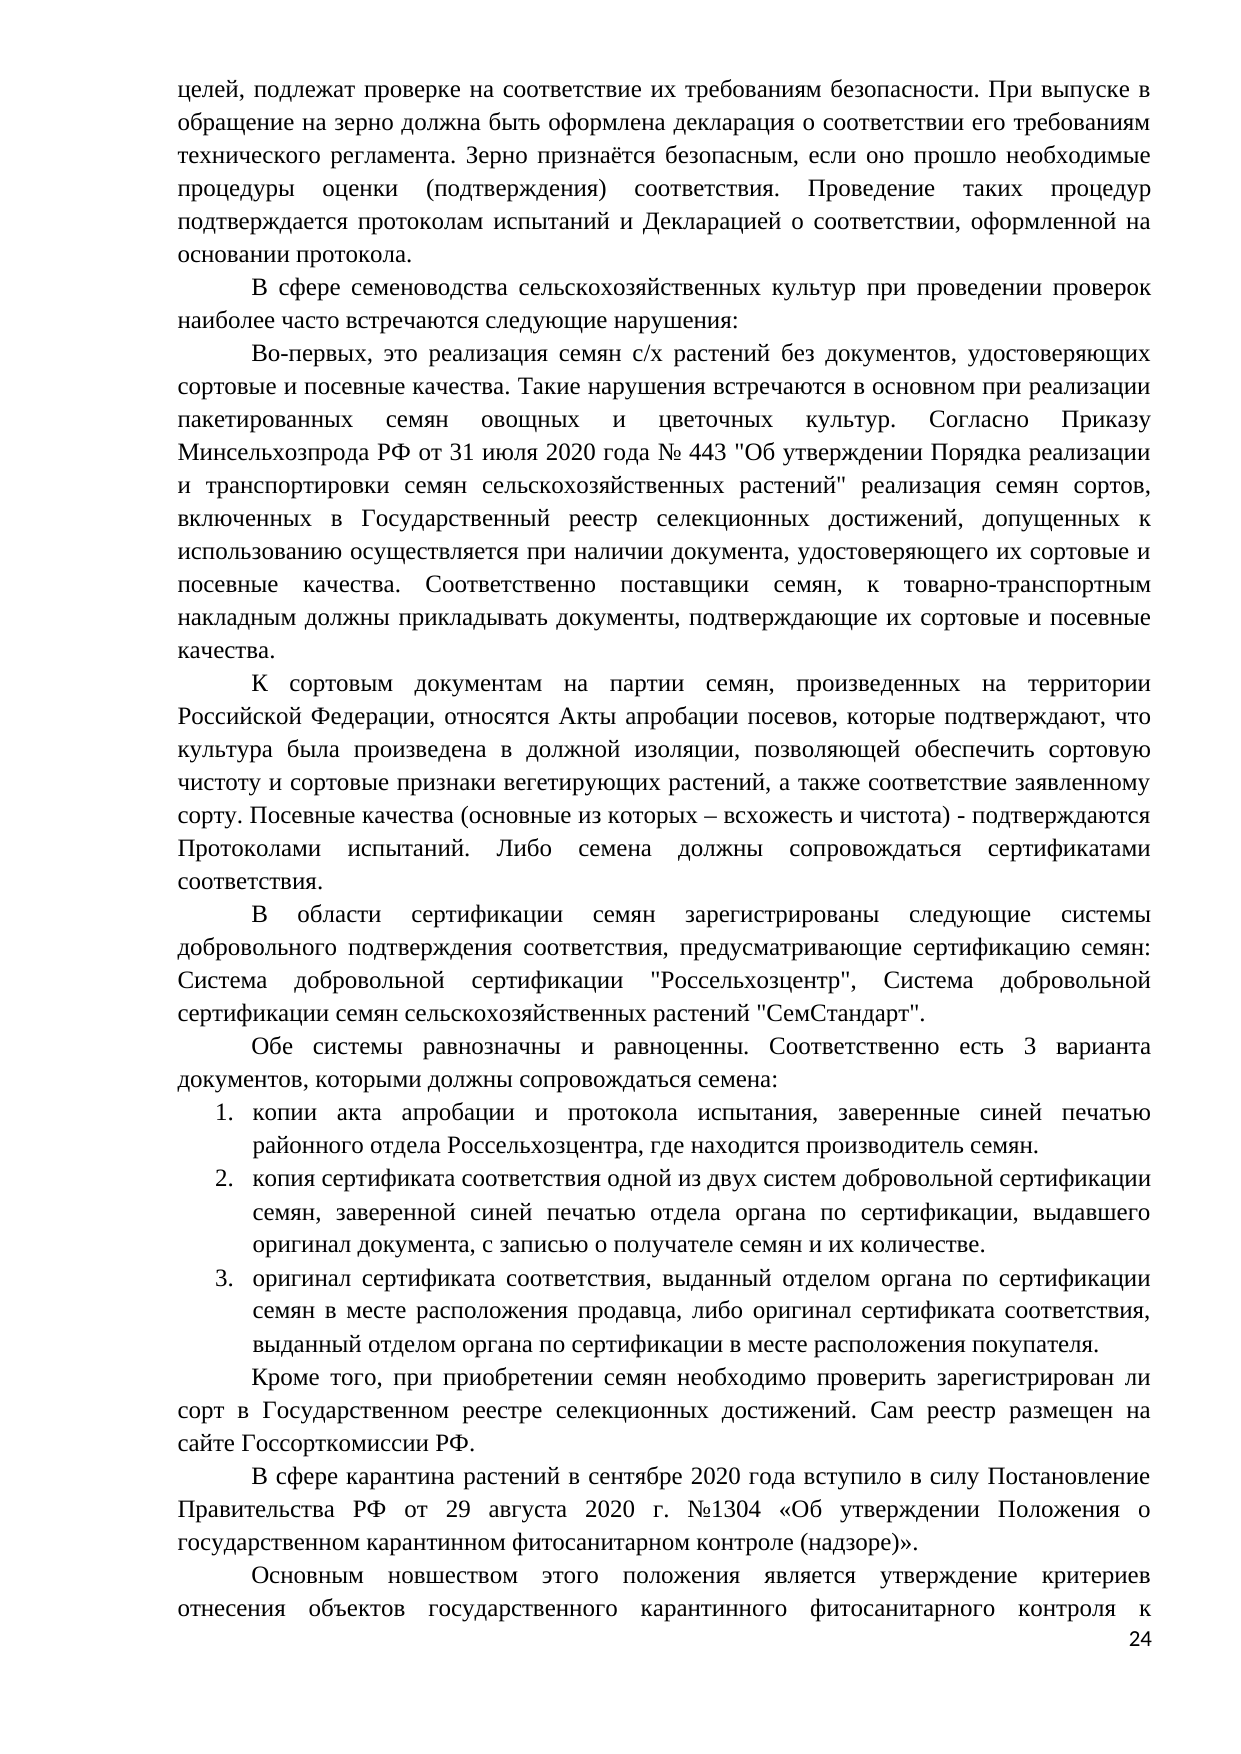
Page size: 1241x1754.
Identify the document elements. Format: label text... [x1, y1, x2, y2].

list В области сертификации семян зарегистрированы следующие системы добровольного подтверждения соответствия, предусматривающие сертификацию семян: Система добровольной сертификации "Россельхозцентр", Система добровольной сертификации семян сельскохозяйственных растений "СемСтандарт". [177, 899, 1152, 1027]
list Во-первых, это реализация семян с/х растений без документов, удостоверяющих сортовые и посевные качества. Такие нарушения встречаются в основном при реализации пакетированных семян овощных и цветочных культур. Согласно Приказу Минсельхозпрода РФ от 31 июля 2020 года № 443 "Об утверждении Порядка реализации и транспортировки семян сельскохозяйственных растений" реализация семян сортов, включенных в Государственный реестр селекционных достижений, допущенных к использованию осуществляется при наличии документа, удостоверяющего их сортовые и посевные качества. Соответственно поставщики семян, к товарно-транспортным накладным должны прикладывать документы, подтверждающие их сортовые и посевные качества. [177, 338, 1152, 664]
list К сортовым документам на партии семян, произведенных на территории Российской Федерации, относятся Акты апробации посевов, которые подтверждают, что культура была произведена в должной изоляции, позволяющей обеспечить сортовую чистоту и сортовые признаки вегетирующих растений, а также соответствие заявленному сорту. Посевные качества (основные из которых – всхожесть и чистота) - подтверждаются Протоколами испытаний. Либо семена должны сопровождаться сертификатами соответствия. [177, 668, 1152, 895]
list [177, 74, 1152, 268]
list оригинал сертификата соответствия, выданный отделом органа по сертификации семян в месте расположения продавца, либо оригинал сертификата соответствия, выданный отделом органа по сертификации в месте расположения покупателя. [215, 1263, 1152, 1357]
list Обе системы равнозначны и равноценны. Соответственно есть 3 варианта документов, которыми должны сопровождаться семена: [177, 1031, 1152, 1093]
list В сфере карантина растений в сентябре 2020 года вступило в силу Постановление Правительства РФ от 29 августа 2020 г. №1304 «Об утверждении Положения о государственном карантинном фитосанитарном контроле (надзоре)». [177, 1461, 1152, 1556]
list копии акта апробации и протокола испытания, заверенные синей печатью районного отдела Россельхозцентра, где находится производитель семян. [215, 1097, 1152, 1159]
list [177, 1560, 1152, 1622]
list копия сертификата соответствия одной из двух систем добровольной сертификации семян, заверенной синей печатью отдела органа по сертификации, выдавшего оригинал документа, с записью о получателе семян и их количестве. [215, 1163, 1152, 1258]
list В сфере семеноводства сельскохозяйственных культур при проведении проверок наиболее часто встречаются следующие нарушения: [177, 272, 1152, 334]
list Кроме того, при приобретении семян необходимо проверить зарегистрирован ли сорт в Государственном реестре селекционных достижений. Сам реестр размещен на сайте Госсорткомиссии РФ. [177, 1362, 1152, 1456]
